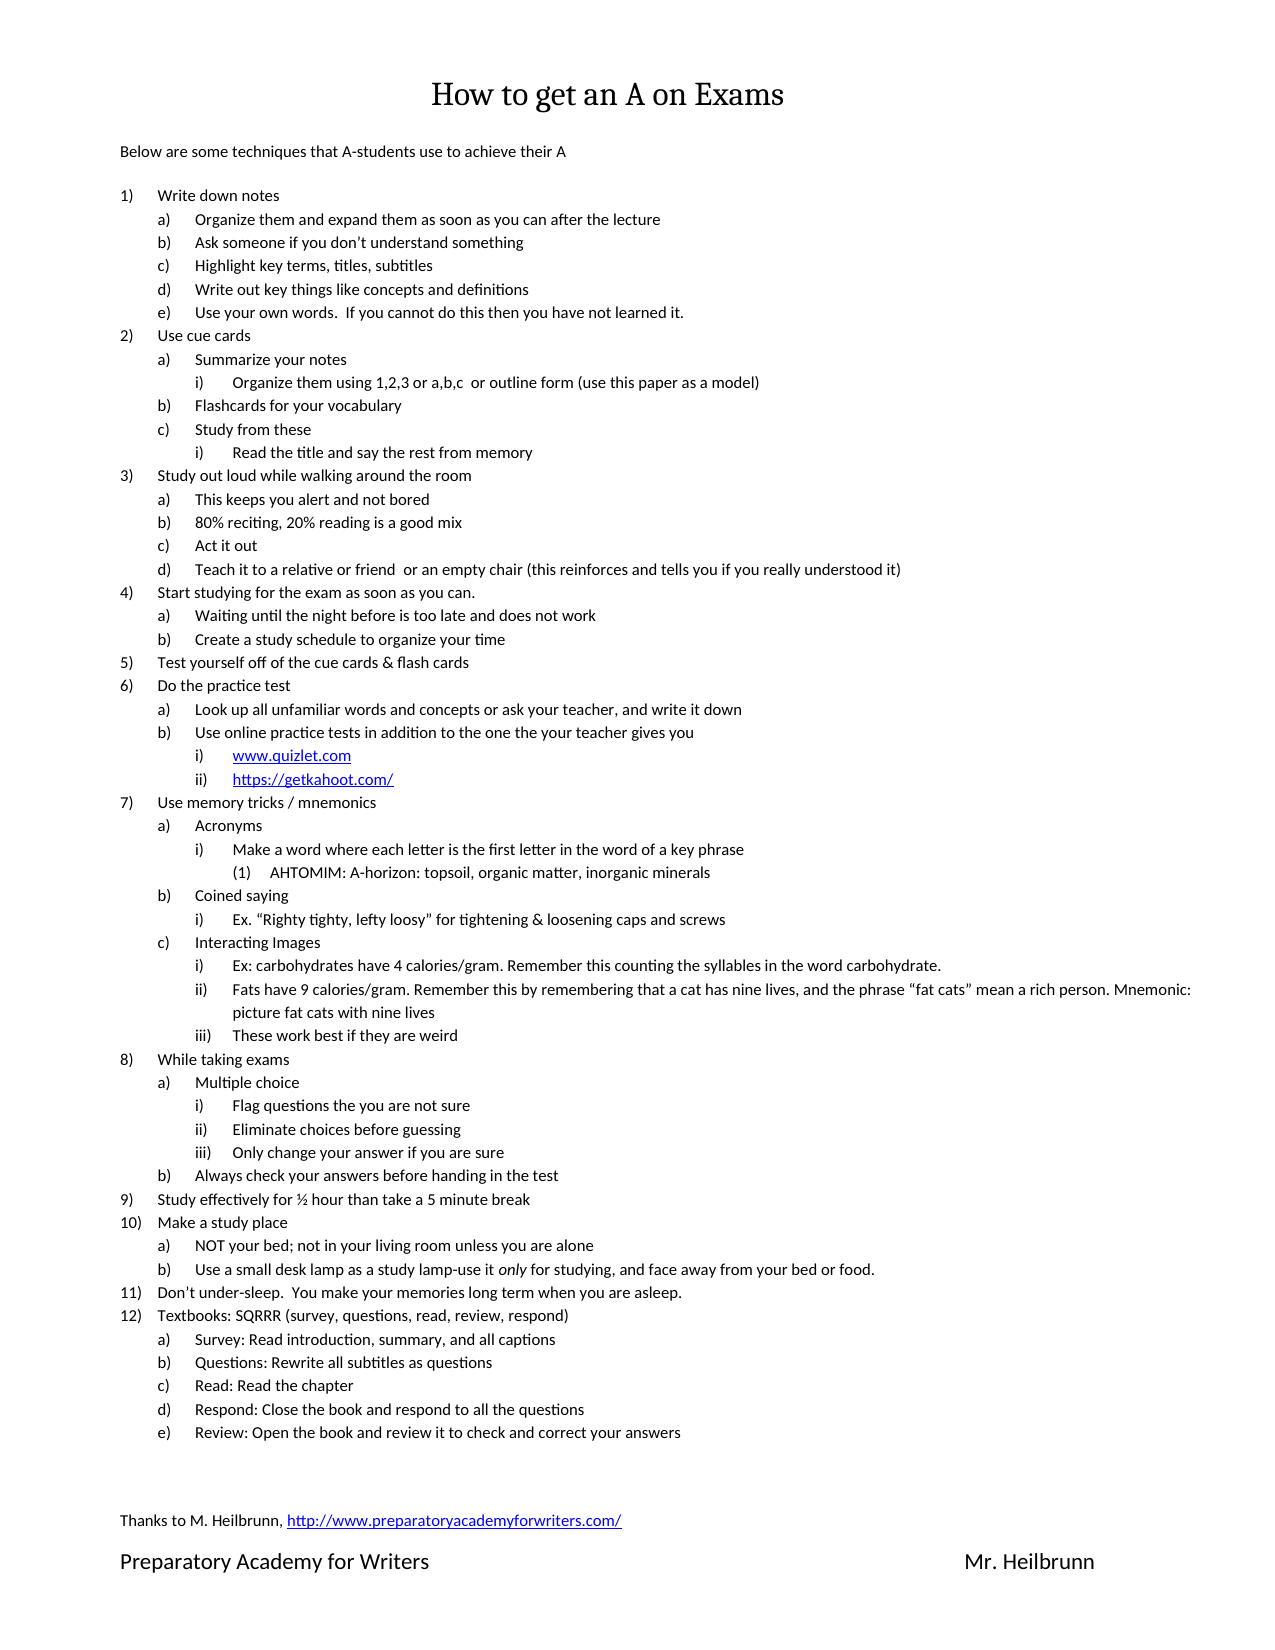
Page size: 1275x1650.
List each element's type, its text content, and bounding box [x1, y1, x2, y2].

list Survey: Read introduction, summary, and all captions [157, 1329, 1200, 1349]
list Study out loud while walking around the room [120, 466, 1200, 486]
list Textbooks: SQRRR (survey, questions, read, review, respond) [120, 1306, 1200, 1326]
list Test yourself off of the cue cards & flash cards [120, 652, 1200, 672]
list Fats have 9 calories/gram. Remember this by remembering that a cat has nine lives, and the phrase “fat cats” mean a rich person. Mnemonic: picture fat cats with nine lives [195, 979, 1200, 1022]
list Do the practice test [120, 676, 1200, 696]
list Coined saying [157, 886, 1200, 906]
list NOT your bed; not in your living room unless you are alone [157, 1236, 1200, 1256]
list Start studying for the exam as soon as you can. [120, 582, 1200, 602]
list Don’t under-sleep. You make your memories long term when you are asleep. [120, 1282, 1200, 1302]
list Ask someone if you don’t understand something [157, 232, 1200, 252]
list AHTOMIM: A-horizon: topsoil, organic matter, inorganic minerals [232, 862, 1200, 882]
list Act it out [157, 536, 1200, 556]
list Read the title and say the rest from memory [195, 442, 1200, 462]
text Below are some techniques that A-students use to achieve their A [120, 141, 1200, 162]
list Study from these [157, 419, 1200, 439]
list Review: Open the book and review it to check and correct your answers [157, 1422, 1200, 1442]
list Make a word where each letter is the first letter in the word of a key phrase [195, 839, 1200, 859]
list Only change your answer if you are sure [195, 1142, 1200, 1162]
list Always check your answers before handing in the test [157, 1166, 1200, 1186]
list Waiting until the night before is too late and does not work [157, 606, 1200, 626]
list Study effectively for ½ hour than take a 5 minute break [120, 1189, 1200, 1209]
list Create a study schedule to organize your time [157, 629, 1200, 649]
list 80% reciting, 20% reading is a good mix [157, 512, 1200, 532]
list While taking exams [120, 1049, 1200, 1069]
list Questions: Rewrite all subtitles as questions [157, 1352, 1200, 1372]
list Write out key things like concepts and definitions [157, 279, 1200, 299]
list Look up all unfamiliar words and concepts or ask your teacher, and write it down [157, 699, 1200, 719]
list Organize them using 1,2,3 or a,b,c or outline form (use this paper as a model) [195, 372, 1200, 392]
list Use cue cards [120, 326, 1200, 346]
list Use memory tricks / mnemonics [120, 792, 1200, 812]
list Read: Read the chapter [157, 1376, 1200, 1396]
list Ex. “Righty tighty, lefty loosy” for tightening & loosening caps and screws [195, 909, 1200, 929]
list Highlight key terms, titles, subtitles [157, 256, 1200, 276]
list Organize them and expand them as soon as you can after the lecture [157, 209, 1200, 229]
list Use your own words. If you cannot do this then you have not learned it. [157, 302, 1200, 322]
list Flashcards for your vocabulary [157, 396, 1200, 416]
list https://getkahoot.com/ [195, 769, 1200, 789]
list Eliminate choices before guessing [195, 1119, 1200, 1139]
list Write down notes [120, 186, 1200, 206]
list Flag questions the you are not sure [195, 1096, 1200, 1116]
list Interacting Images [157, 932, 1200, 952]
list Acronyms [157, 816, 1200, 836]
list Teach it to a relative or friend or an empty chair (this reinforces and tells you if you really understood it) [157, 559, 1200, 579]
list Respond: Close the book and respond to all the questions [157, 1399, 1200, 1419]
list Summarize your notes [157, 349, 1200, 369]
list Multiple choice [157, 1072, 1200, 1092]
list Ex: carbohydrates have 4 calories/gram. Remember this counting the syllables in the word carbohydrate. [195, 956, 1200, 976]
list Make a study place [120, 1212, 1200, 1232]
text Thanks to M. Heilbrunn, http://www.preparatoryacademyforwriters.com/ [120, 1511, 1200, 1531]
list Use a small desk lamp as a study lamp-use it only for studying, and face away from your bed or food. [157, 1259, 1200, 1279]
list www.quizlet.com [195, 746, 1200, 766]
list This keeps you alert and not bored [157, 489, 1200, 509]
list Use online practice tests in addition to the one the your teacher gives you [157, 722, 1200, 742]
list These work best if they are weird [195, 1026, 1200, 1046]
